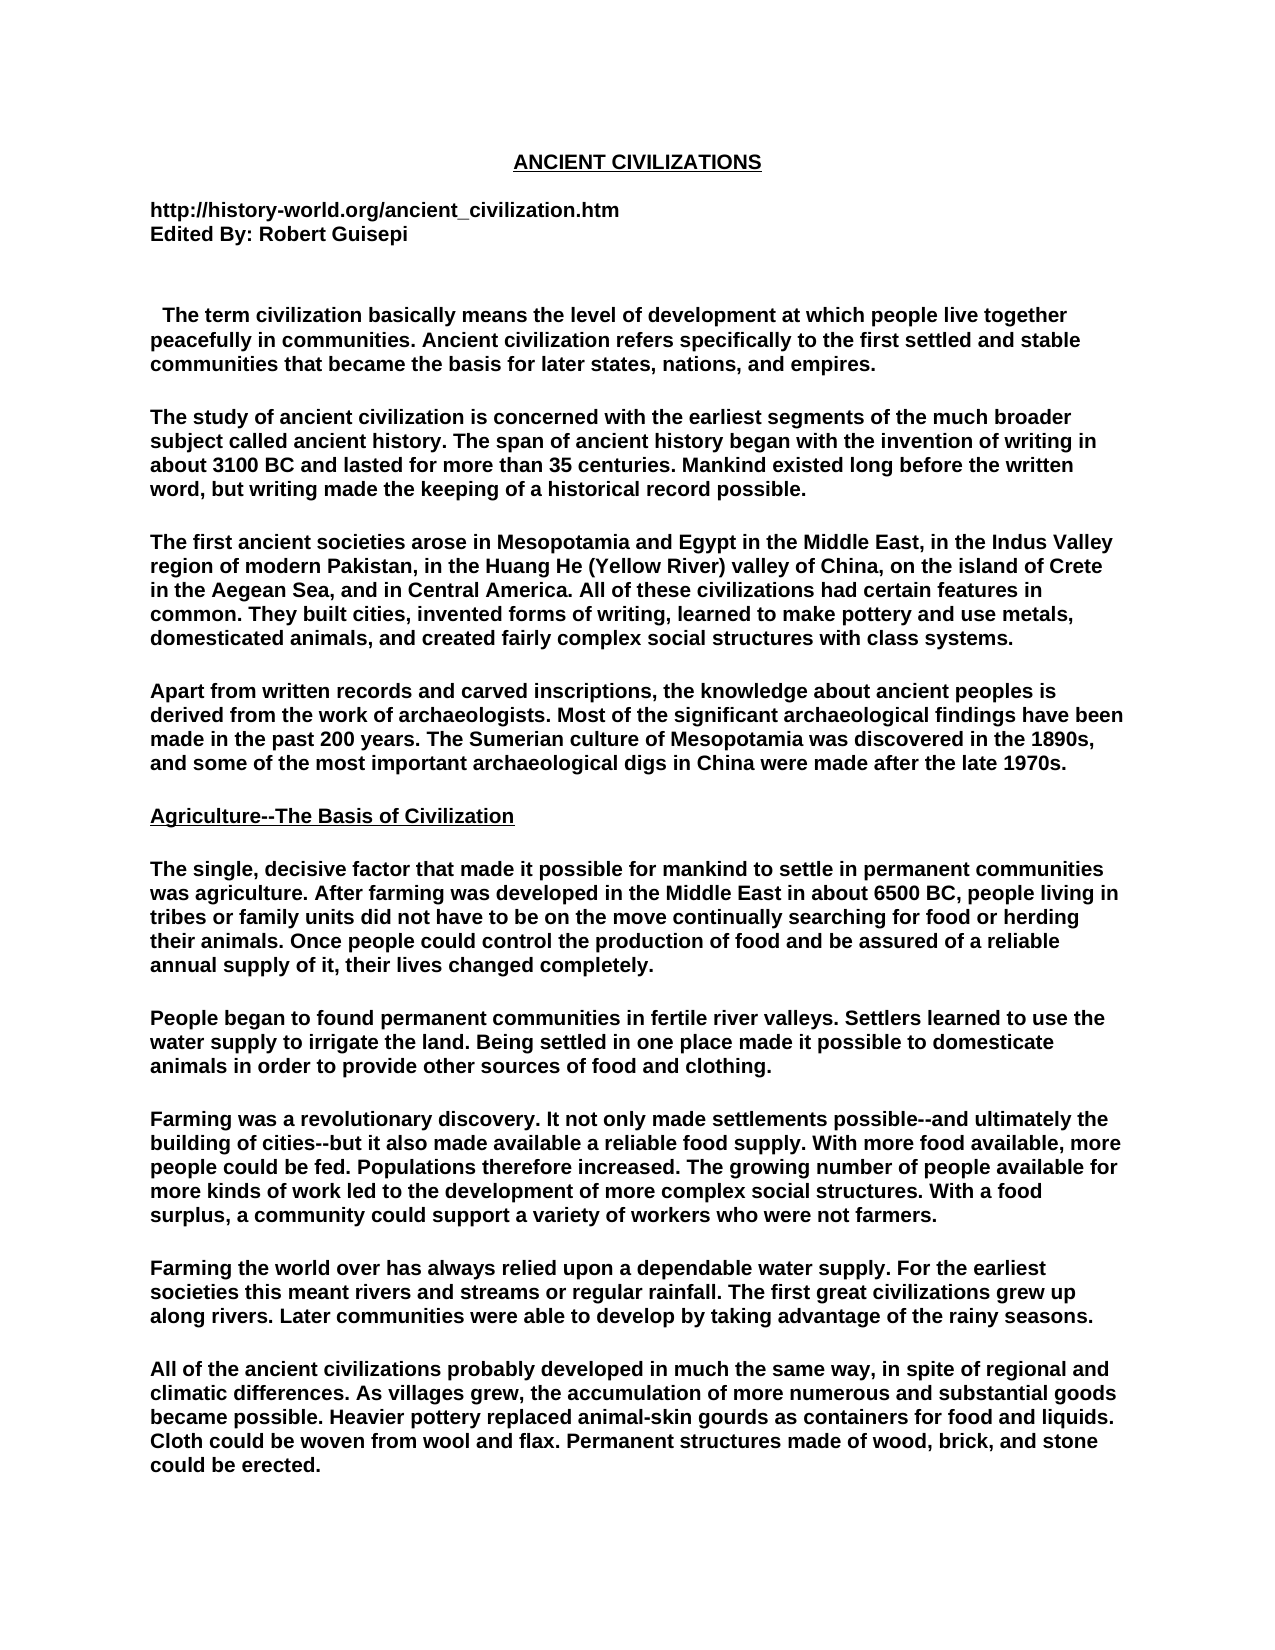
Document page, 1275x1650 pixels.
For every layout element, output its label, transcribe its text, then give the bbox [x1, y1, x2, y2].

text http://history-world.org/ancient_civilization.htm [150, 198, 1125, 222]
text ANCIENT CIVILIZATIONS [150, 150, 1125, 174]
text Agriculture--The Basis of Civilization [150, 804, 1125, 828]
text The first ancient societies arose in Mesopotamia and Egypt in the Middle East, in the Indus Valley region of modern Pakistan, in the Huang He (Yellow River) valley of China, on the island of Crete in the Aegean Sea, and in Central America. All of these civilizations had certain features in common. They built cities, invented forms of writing, learned to make pottery and use metals, domesticated animals, and created fairly complex social structures with class systems. [150, 530, 1125, 649]
text The single, decisive factor that made it possible for mankind to settle in permanent communities was agriculture. After farming was developed in the Middle East in about 6500 BC, people living in tribes or family units did not have to be on the move continually searching for food or herding their animals. Once people could control the production of food and be assured of a reliable annual supply of it, their lives changed completely. [150, 857, 1125, 977]
text Farming the world over has always relied upon a dependable water supply. For the earliest societies this meant rivers and streams or regular rainfall. The first great civilizations grew up along rivers. Later communities were able to develop by taking advantage of the rainy seasons. [150, 1256, 1125, 1328]
text The study of ancient civilization is concerned with the earliest segments of the much broader subject called ancient history. The span of ancient history began with the invention of writing in about 3100 BC and lasted for more than 35 centuries. Mankind existed long before the written word, but writing made the keeping of a historical record possible. [150, 405, 1125, 501]
text Farming was a revolutionary discovery. It not only made settlements possible--and ultimately the building of cities--but it also made available a reliable food supply. With more food available, more people could be fed. Populations therefore increased. The growing number of people available for more kinds of work led to the development of more complex social structures. With a food surplus, a community could support a variety of workers who were not farmers. [150, 1107, 1125, 1227]
text The term civilization basically means the level of development at which people live together peacefully in communities. Ancient civilization refers specifically to the first settled and stable communities that became the basis for later states, nations, and empires. [150, 299, 1125, 376]
text Edited By: Robert Guisepi [150, 222, 1125, 246]
text People began to found permanent communities in fertile river valleys. Settlers learned to use the water supply to irrigate the land. Being settled in one place made it possible to domesticate animals in order to provide other sources of food and clothing. [150, 1006, 1125, 1078]
text All of the ancient civilizations probably developed in much the same way, in spite of regional and climatic differences. As villages grew, the accumulation of more numerous and substantial goods became possible. Heavier pottery replaced animal-skin gourds as containers for food and liquids. Cloth could be woven from wool and flax. Permanent structures made of wood, brick, and stone could be erected. [150, 1357, 1125, 1477]
text Apart from written records and carved inscriptions, the knowledge about ancient peoples is derived from the work of archaeologists. Most of the significant archaeological findings have been made in the past 200 years. The Sumerian culture of Mesopotamia was discovered in the 1890s, and some of the most important archaeological digs in China were made after the late 1970s. [150, 679, 1125, 774]
